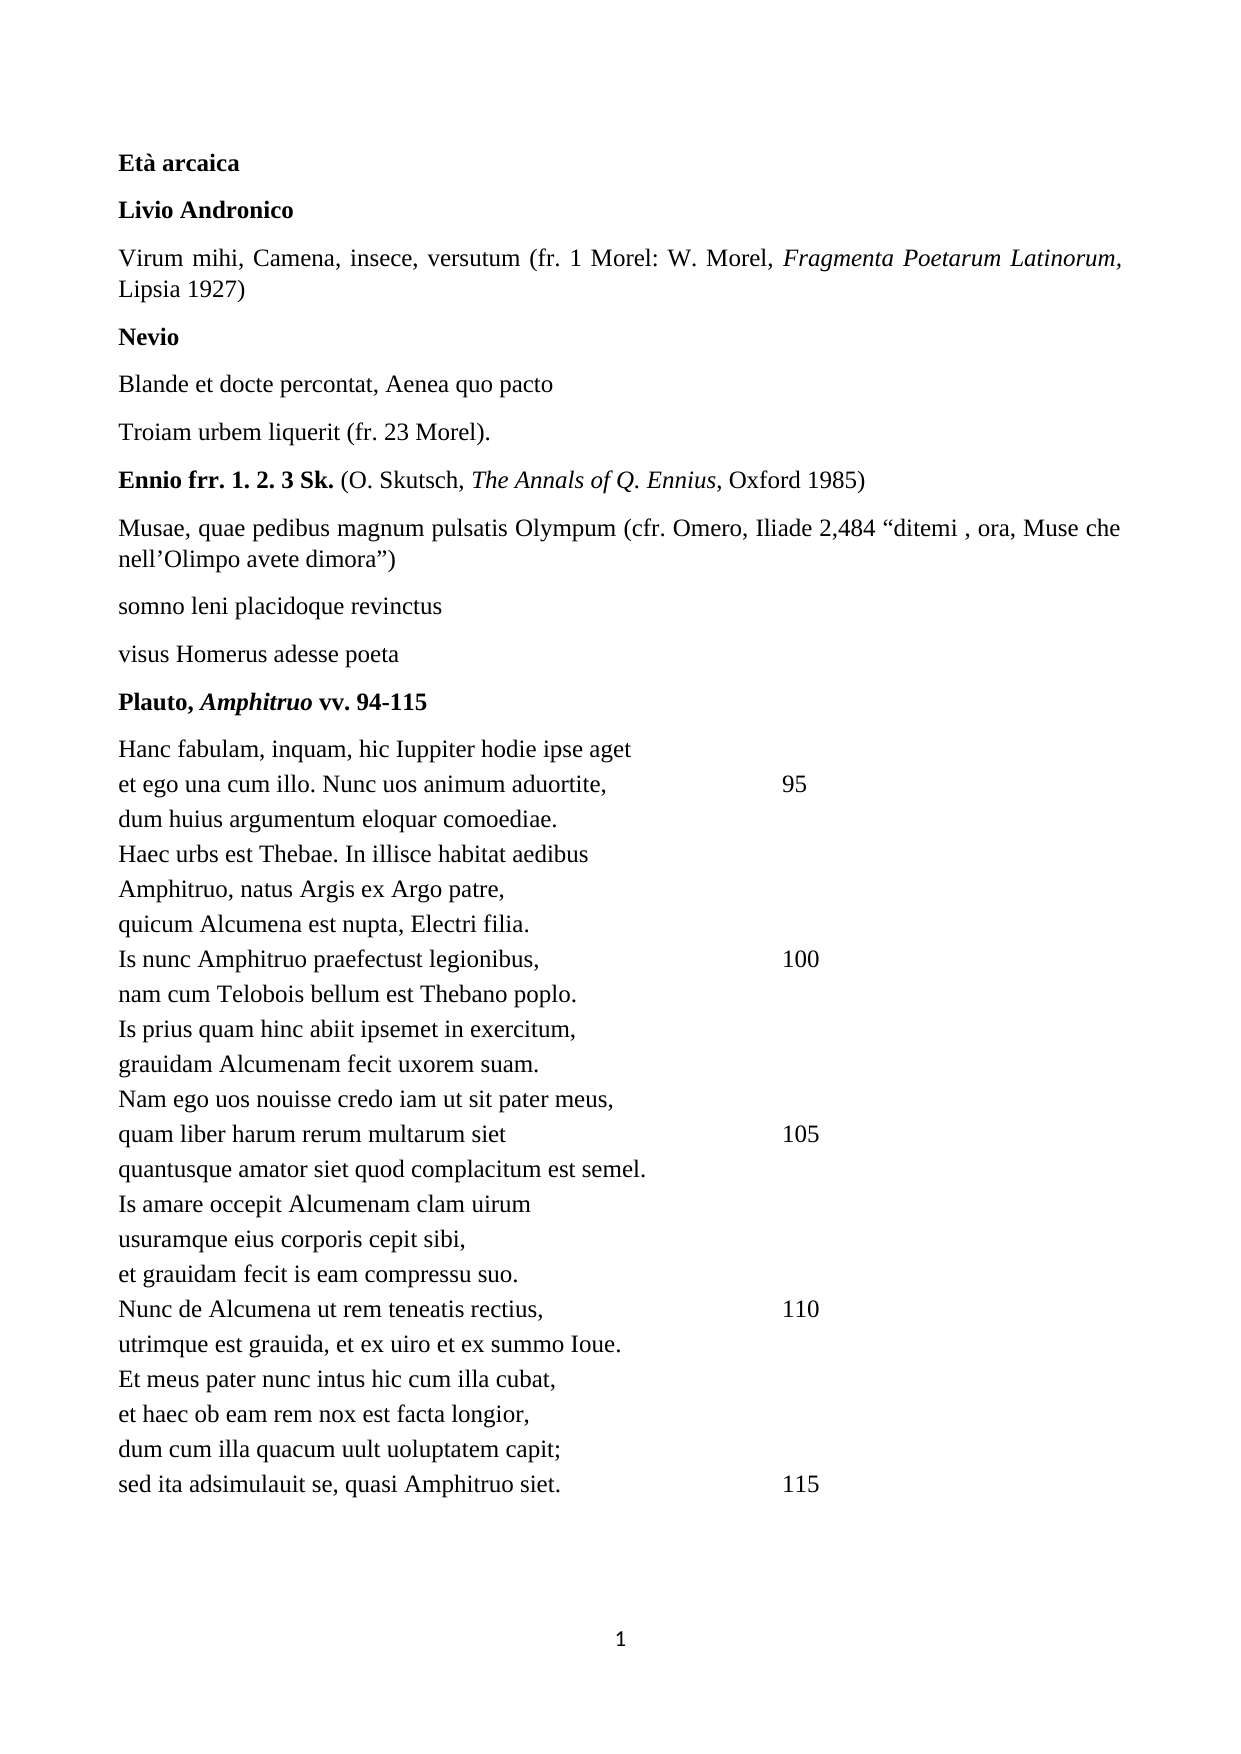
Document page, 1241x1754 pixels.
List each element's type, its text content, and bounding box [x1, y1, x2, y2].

text grauidam Alcumenam fecit uxorem suam. [118, 1049, 1122, 1078]
text et haec ob eam rem nox est facta longior, [118, 1399, 1122, 1428]
text et grauidam fecit is eam compressu suo. [118, 1259, 1122, 1288]
text Livio Andronico [118, 195, 1122, 224]
text Troiam urbem liquerit (fr. 23 Morel). [118, 417, 1122, 446]
text Et meus pater nunc intus hic cum illa cubat, [118, 1364, 1122, 1393]
text Ennio frr. 1. 2. 3 Sk. (O. Skutsch, The Annals of Q. Ennius, Oxford 1985) [118, 465, 1122, 494]
text Musae, quae pedibus magnum pulsatis Olympum (cfr. Omero, Iliade 2,484 “ditemi , ora, Muse che nell’Olimpo avete dimora”) [118, 513, 1122, 572]
text quicum Alcumena est nupta, Electri filia. [118, 909, 1122, 938]
text sed ita adsimulauit se, quasi Amphitruo siet. 115 [118, 1469, 1122, 1498]
text Hanc fabulam, inquam, hic Iuppiter hodie ipse aget [118, 734, 1122, 763]
text Nunc de Alcumena ut rem teneatis rectius, 110 [118, 1294, 1122, 1323]
text utrimque est grauida, et ex uiro et ex summo Ioue. [118, 1329, 1122, 1358]
text quam liber harum rerum multarum siet 105 [118, 1119, 1122, 1148]
text nam cum Telobois bellum est Thebano poplo. [118, 979, 1122, 1008]
text Blande et docte percontat, Aenea quo pacto [118, 369, 1122, 398]
text Amphitruo, natus Argis ex Argo patre, [118, 874, 1122, 903]
text Is prius quam hinc abiit ipsemet in exercitum, [118, 1014, 1122, 1043]
text Nam ego uos nouisse credo iam ut sit pater meus, [118, 1084, 1122, 1113]
text dum huius argumentum eloquar comoediae. [118, 804, 1122, 833]
text Nevio [118, 322, 1122, 351]
text Is nunc Amphitruo praefectust legionibus, 100 [118, 944, 1122, 973]
text Plauto, Amphitruo vv. 94-115 [118, 687, 1122, 716]
text visus Homerus adesse poeta [118, 639, 1122, 668]
text somno leni placidoque revinctus [118, 591, 1122, 620]
text Haec urbs est Thebae. In illisce habitat aedibus [118, 839, 1122, 868]
text quantusque amator siet quod complacitum est semel. [118, 1154, 1122, 1183]
text Is amare occepit Alcumenam clam uirum [118, 1189, 1122, 1218]
text dum cum illa quacum uult uoluptatem capit; [118, 1434, 1122, 1463]
text usuramque eius corporis cepit sibi, [118, 1224, 1122, 1253]
text Età arcaica [118, 148, 1122, 176]
text Virum mihi, Camena, insece, versutum (fr. 1 Morel: W. Morel, Fragmenta Poetarum Latinorum, Lipsia 1927) [118, 243, 1122, 303]
text et ego una cum illo. Nunc uos animum aduortite, 95 [118, 769, 1122, 798]
